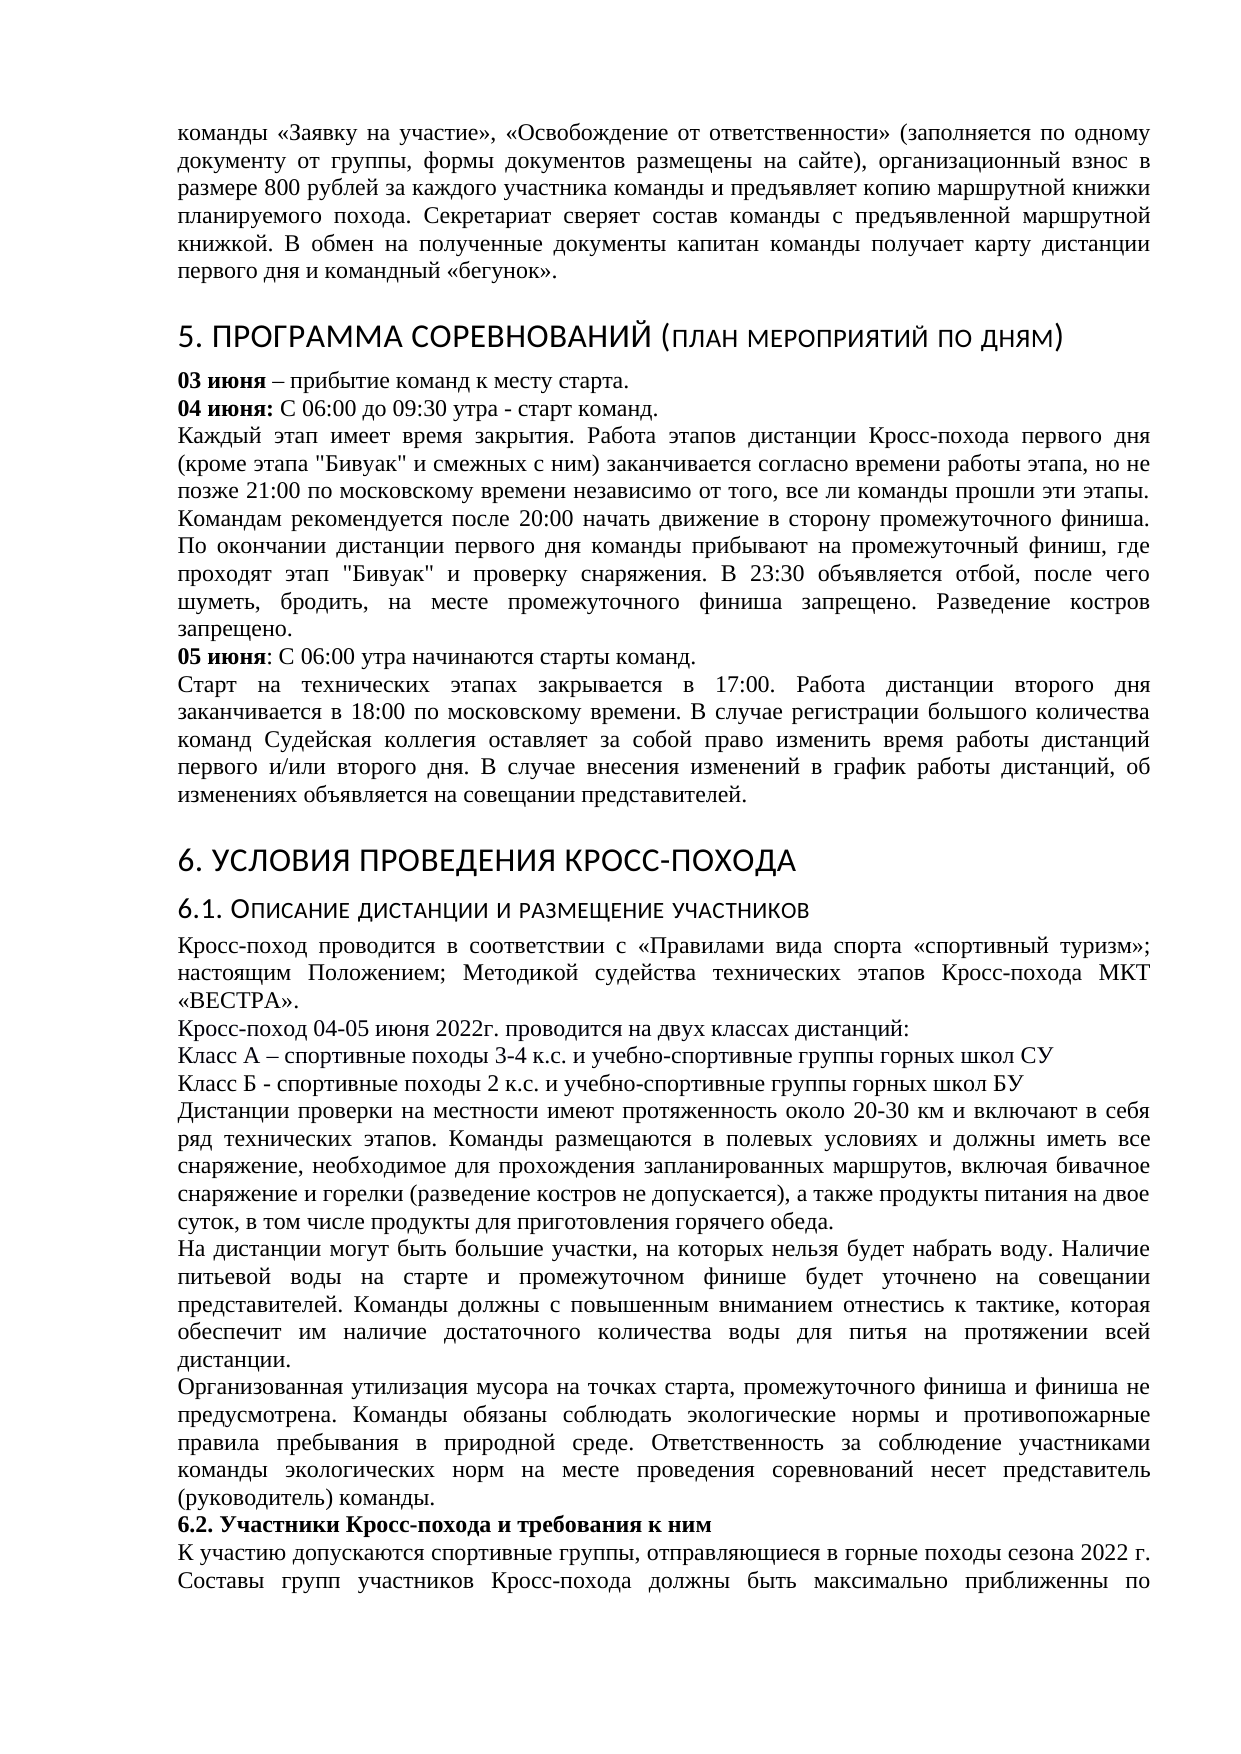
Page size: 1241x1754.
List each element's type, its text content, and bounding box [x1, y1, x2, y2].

text Кросс-поход 04-05 июня 2022г. проводится на двух классах дистанций: [177, 1013, 1152, 1041]
text Класс А – спортивные походы 3-4 к.с. и учебно-спортивные группы горных школ СУ [177, 1041, 1152, 1069]
text Дистанции проверки на местности имеют протяженность около 20-30 км и включают в себя ряд технических этапов. Команды размещаются в полевых условиях и должны иметь все снаряжение, необходимое для прохождения запланированных маршрутов, включая бивачное снаряжение и горелки (разведение костров не допускается), а также продукты питания на двое суток, в том числе продукты для приготовления горячего обеда. [177, 1096, 1152, 1234]
subtitle 6. УСЛОВИЯ ПРОВЕДЕНИЯ КРОСС-ПОХОДА [177, 839, 1152, 879]
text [177, 1538, 1152, 1593]
text Класс Б - спортивные походы 2 к.с. и учебно-спортивные группы горных школ БУ [177, 1069, 1152, 1096]
text Старт на технических этапах закрывается в 17:00. Работа дистанции второго дня заканчивается в 18:00 по московскому времени. В случае регистрации большого количества команд Судейская коллегия оставляет за собой право изменить время работы дистанций первого и/или второго дня. В случае внесения изменений в график работы дистанций, об изменениях объявляется на совещании представителей. [177, 669, 1152, 808]
text Каждый этап имеет время закрытия. Работа этапов дистанции Кросс-похода первого дня (кроме этапа "Бивуак" и смежных с ним) заканчивается согласно времени работы этапа, но не позже 21:00 по московскому времени независимо от того, все ли команды прошли эти этапы. Командам рекомендуется после 20:00 начать движение в сторону промежуточного финиша. По окончании дистанции первого дня команды прибывают на промежуточный финиш, где проходят этап "Бивуак" и проверку снаряжения. В 23:30 объявляется отбой, после чего шуметь, бродить, на месте промежуточного финиша запрещено. Разведение костров запрещено. [177, 421, 1152, 642]
subtitle 6.1. Описание дистанции и размещение участников [177, 890, 1152, 925]
text На дистанции могут быть большие участки, на которых нельзя будет набрать воду. Наличие питьевой воды на старте и промежуточном финише будет уточнено на совещании представителей. Команды должны с повышенным вниманием отнестись к тактике, которая обеспечит им наличие достаточного количества воды для питья на протяжении всей дистанции. [177, 1234, 1152, 1372]
text 05 июня: С 06:00 утра начинаются старты команд. [177, 642, 1152, 669]
subtitle 5. ПРОГРАММА СОРЕВНОВАНИЙ (план мероприятий по дням) [177, 315, 1152, 356]
text 04 июня: С 06:00 до 09:30 утра - старт команд. [177, 393, 1152, 421]
text 03 июня – прибытие команд к месту старта. [177, 366, 1152, 393]
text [177, 118, 1152, 284]
text Организованная утилизация мусора на точках старта, промежуточного финиша и финиша не предусмотрена. Команды обязаны соблюдать экологические нормы и противопожарные правила пребывания в природной среде. Ответственность за соблюдение участниками команды экологических норм на месте проведения соревнований несет представитель (руководитель) команды. [177, 1372, 1152, 1510]
text Кросс-поход проводится в соответствии с «Правилами вида спорта «спортивный туризм»; настоящим Положением; Методикой судейства технических этапов Кросс-похода МКТ «ВЕСТРА». [177, 931, 1152, 1013]
text 6.2. Участники Кросс-похода и требования к ним [177, 1510, 1152, 1538]
